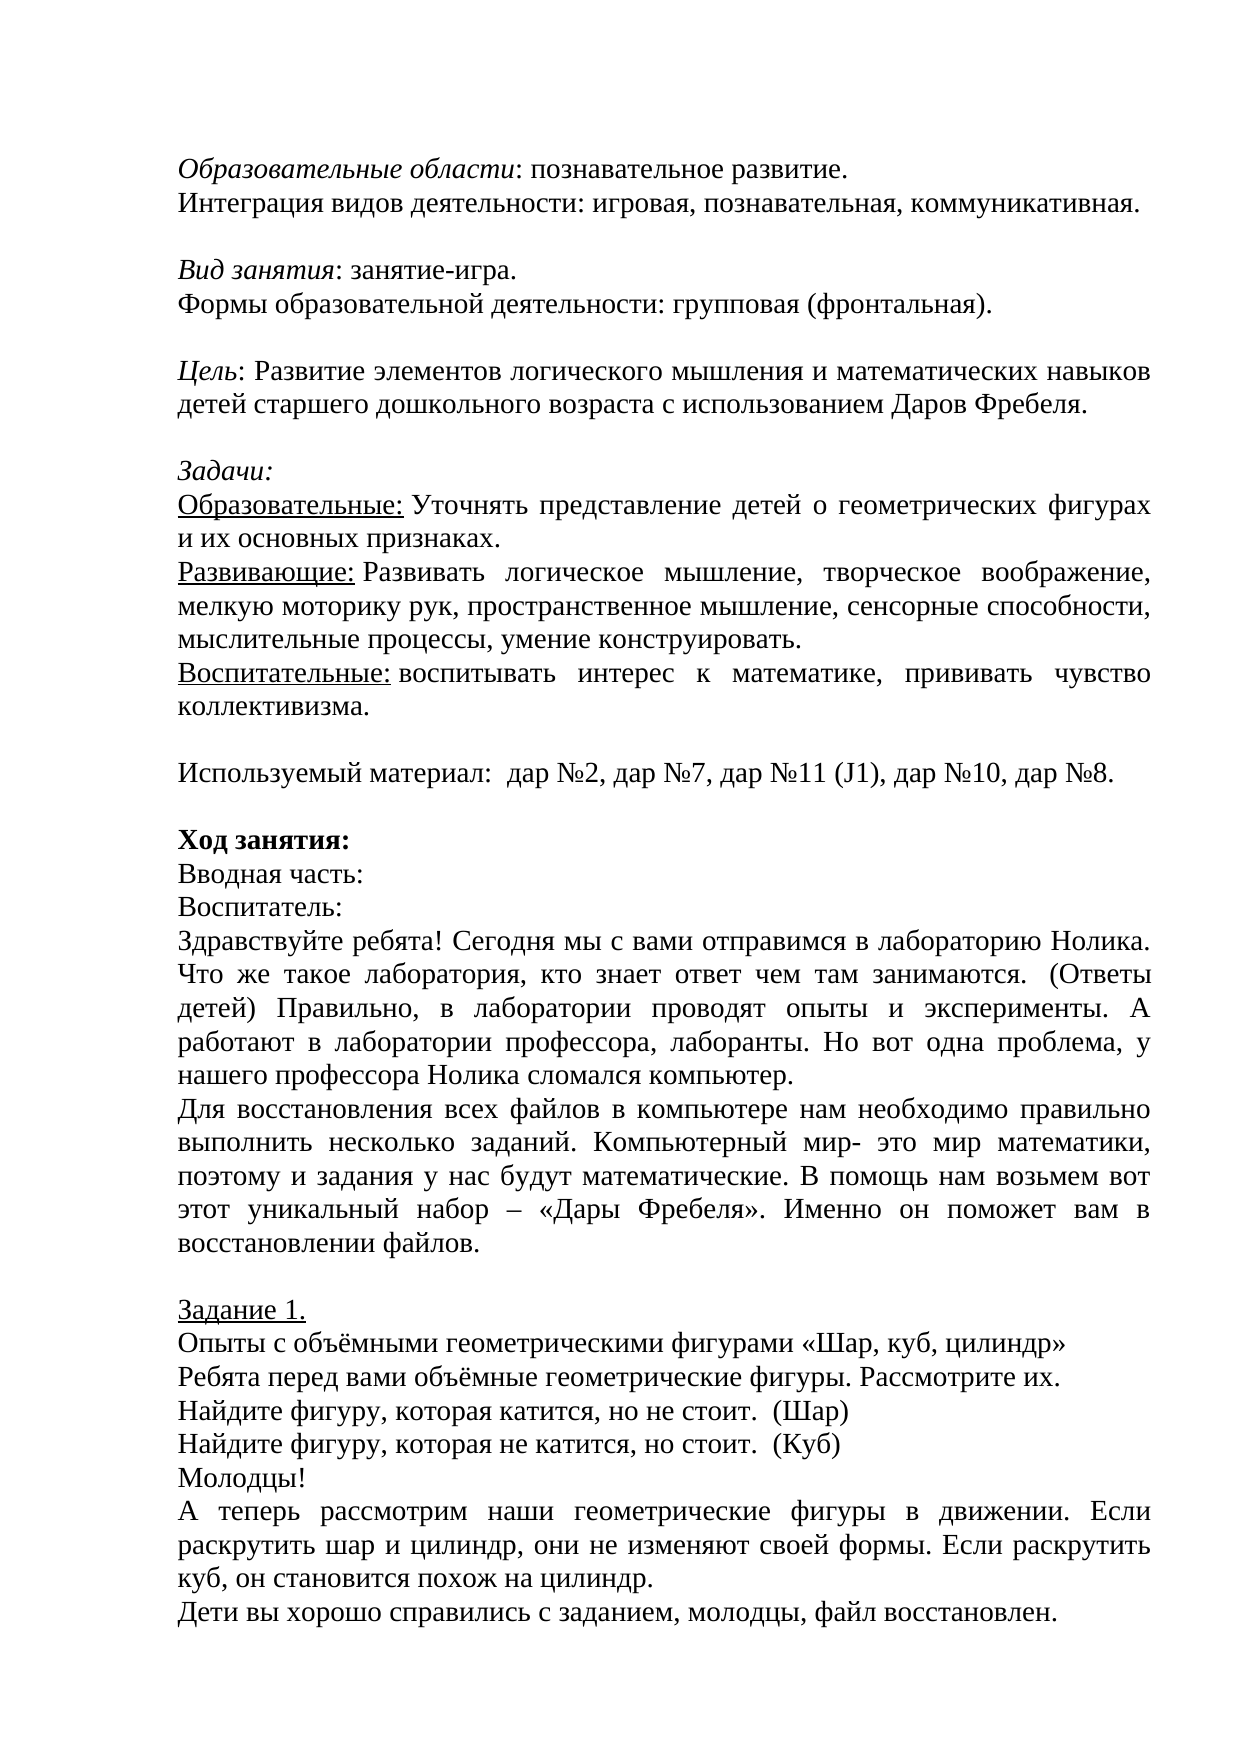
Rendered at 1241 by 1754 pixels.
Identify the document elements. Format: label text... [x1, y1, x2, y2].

text Ребята перед вами объёмные геометрические фигуры. Рассмотрите их. [177, 1359, 1152, 1393]
text Опыты с объёмными геометрическими фигурами «Шар, куб, цилиндр» [177, 1326, 1152, 1359]
text Здравствуйте ребята! Сегодня мы с вами отправимся в лабораторию Нолика. Что же такое лаборатория, кто знает ответ чем там занимаются. (Ответы детей) Правильно, в лаборатории проводят опыты и эксперименты. А работают в лаборатории профессора, лаборанты. Но вот одна проблема, у нашего профессора Нолика сломался компьютер. [177, 923, 1152, 1091]
text Найдите фигуру, которая катится, но не стоит. (Шар) [177, 1393, 1152, 1426]
text Задачи: [177, 453, 1152, 487]
text Развивающие: Развивать логическое мышление, творческое воображение, мелкую моторику рук, пространственное мышление, сенсорные способности, мыслительные процессы, умение конструировать. [177, 554, 1152, 655]
text Молодцы! [177, 1460, 1152, 1493]
text Используемый материал: дар №2, дар №7, дар №11 (J1), дар №10, дар №8. [177, 755, 1152, 789]
text Образовательные: Уточнять представление детей о геометрических фигурах и их основных признаках. [177, 487, 1152, 554]
text Вид занятия: занятие-игра. [177, 252, 1152, 286]
text Формы образовательной деятельности: групповая (фронтальная). [177, 286, 1152, 319]
text Цель: Развитие элементов логического мышления и математических навыков детей старшего дошкольного возраста с использованием Даров Фребеля. [177, 353, 1152, 420]
text Интеграция видов деятельности: игровая, познавательная, коммуникативная. [177, 185, 1152, 219]
text Ход занятия: [177, 822, 1152, 856]
text Задание 1. [177, 1292, 1152, 1326]
text Для восстановления всех файлов в компьютере нам необходимо правильно выполнить несколько заданий. Компьютерный мир- это мир математики, поэтому и задания у нас будут математические. В помощь нам возьмем вот этот уникальный набор – «Дары Фребеля». Именно он поможет вам в восстановлении файлов. [177, 1091, 1152, 1258]
text Воспитатель: [177, 889, 1152, 923]
text Образовательные области: познавательное развитие. [177, 152, 1152, 185]
text Дети вы хорошо справились с заданием, молодцы, файл восстановлен. [177, 1594, 1152, 1627]
text Найдите фигуру, которая не катится, но стоит. (Куб) [177, 1426, 1152, 1460]
text А теперь рассмотрим наши геометрические фигуры в движении. Если раскрутить шар и цилиндр, они не изменяют своей формы. Если раскрутить куб, он становится похож на цилиндр. [177, 1493, 1152, 1594]
text Вводная часть: [177, 856, 1152, 889]
text Воспитательные: воспитывать интерес к математике, прививать чувство коллективизма. [177, 655, 1152, 722]
